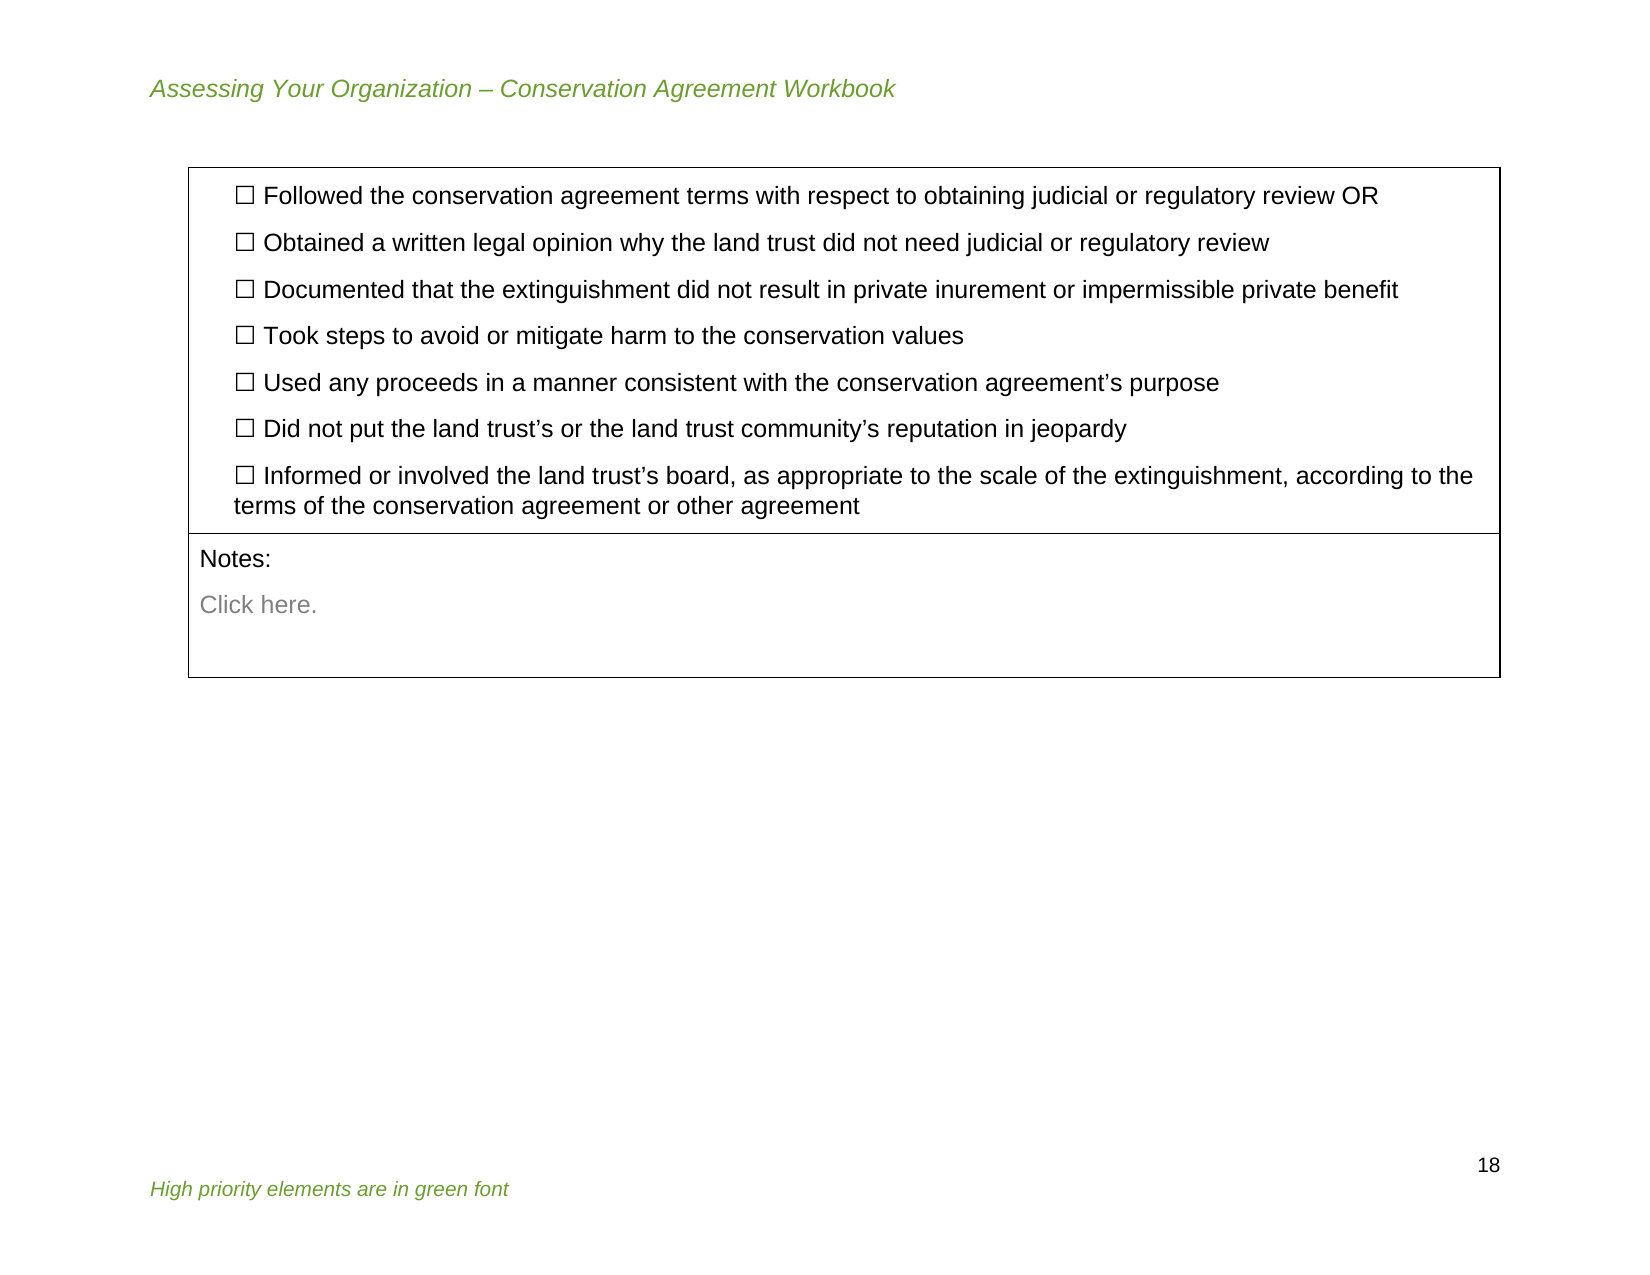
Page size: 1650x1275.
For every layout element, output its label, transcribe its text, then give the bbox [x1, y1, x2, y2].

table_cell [189, 168, 1499, 533]
table_cell Notes: [189, 534, 1499, 677]
